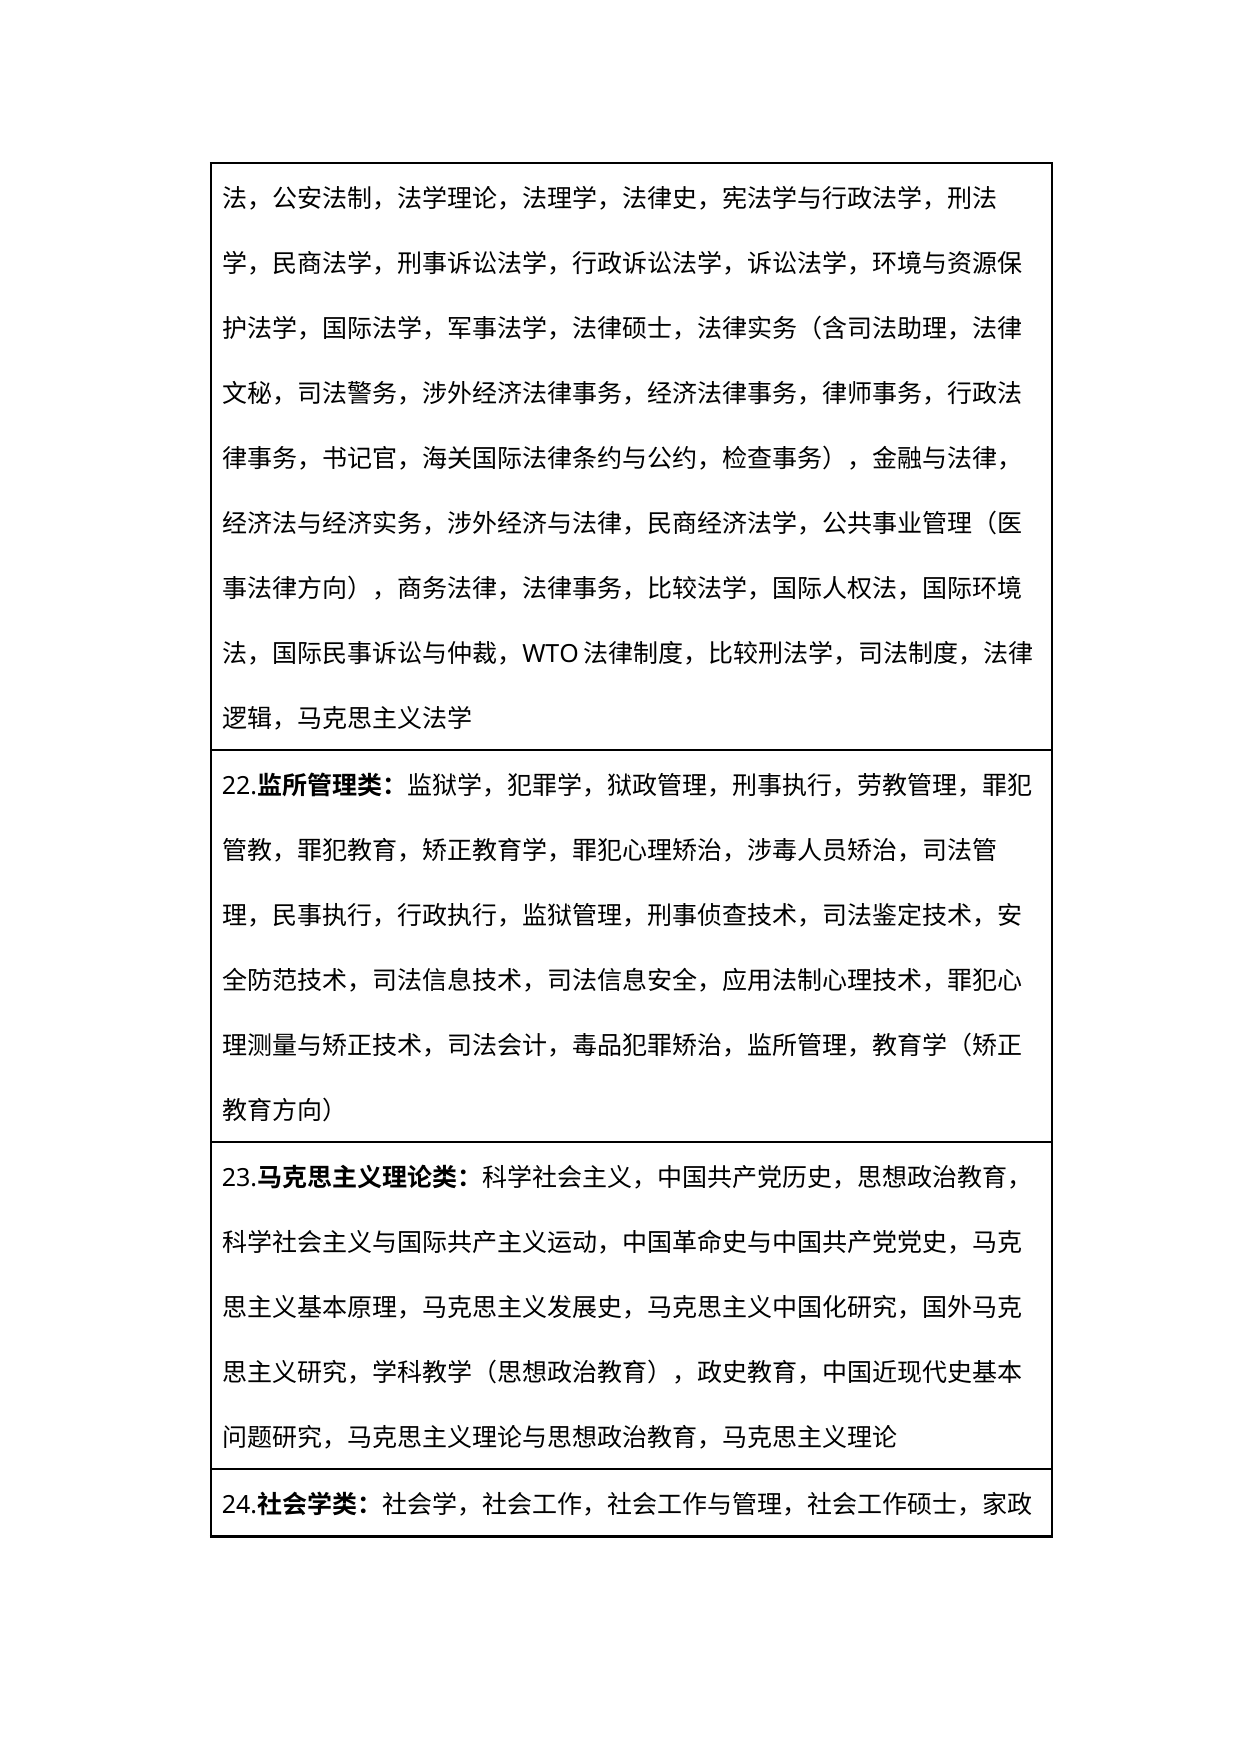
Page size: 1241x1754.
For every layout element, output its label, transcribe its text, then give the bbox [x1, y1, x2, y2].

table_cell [212, 164, 1051, 749]
table_cell 23.马克思主义理论类：科学社会主义，中国共产党历史，思想政治教育，科学社会主义与国际共产主义运动，中国革命史与中国共产党党史，马克思主义基本原理，马克思主义发展史，马克思主义中国化研究，国外马克思主义研究，学科教学（思想政治教育），政史教育，中国近现代史基本问题研究，马克思主义理论与思想政治教育，马克思主义理论 [212, 1143, 1051, 1468]
table_cell 22.监所管理类：监狱学，犯罪学，狱政管理，刑事执行，劳教管理，罪犯管教，罪犯教育，矫正教育学，罪犯心理矫治，涉毒人员矫治，司法管理，民事执行，行政执行，监狱管理，刑事侦查技术，司法鉴定技术，安全防范技术，司法信息技术，司法信息安全，应用法制心理技术，罪犯心理测量与矫正技术，司法会计，毒品犯罪矫治，监所管理，教育学（矫正教育方向） [212, 751, 1051, 1141]
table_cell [212, 1470, 1051, 1535]
